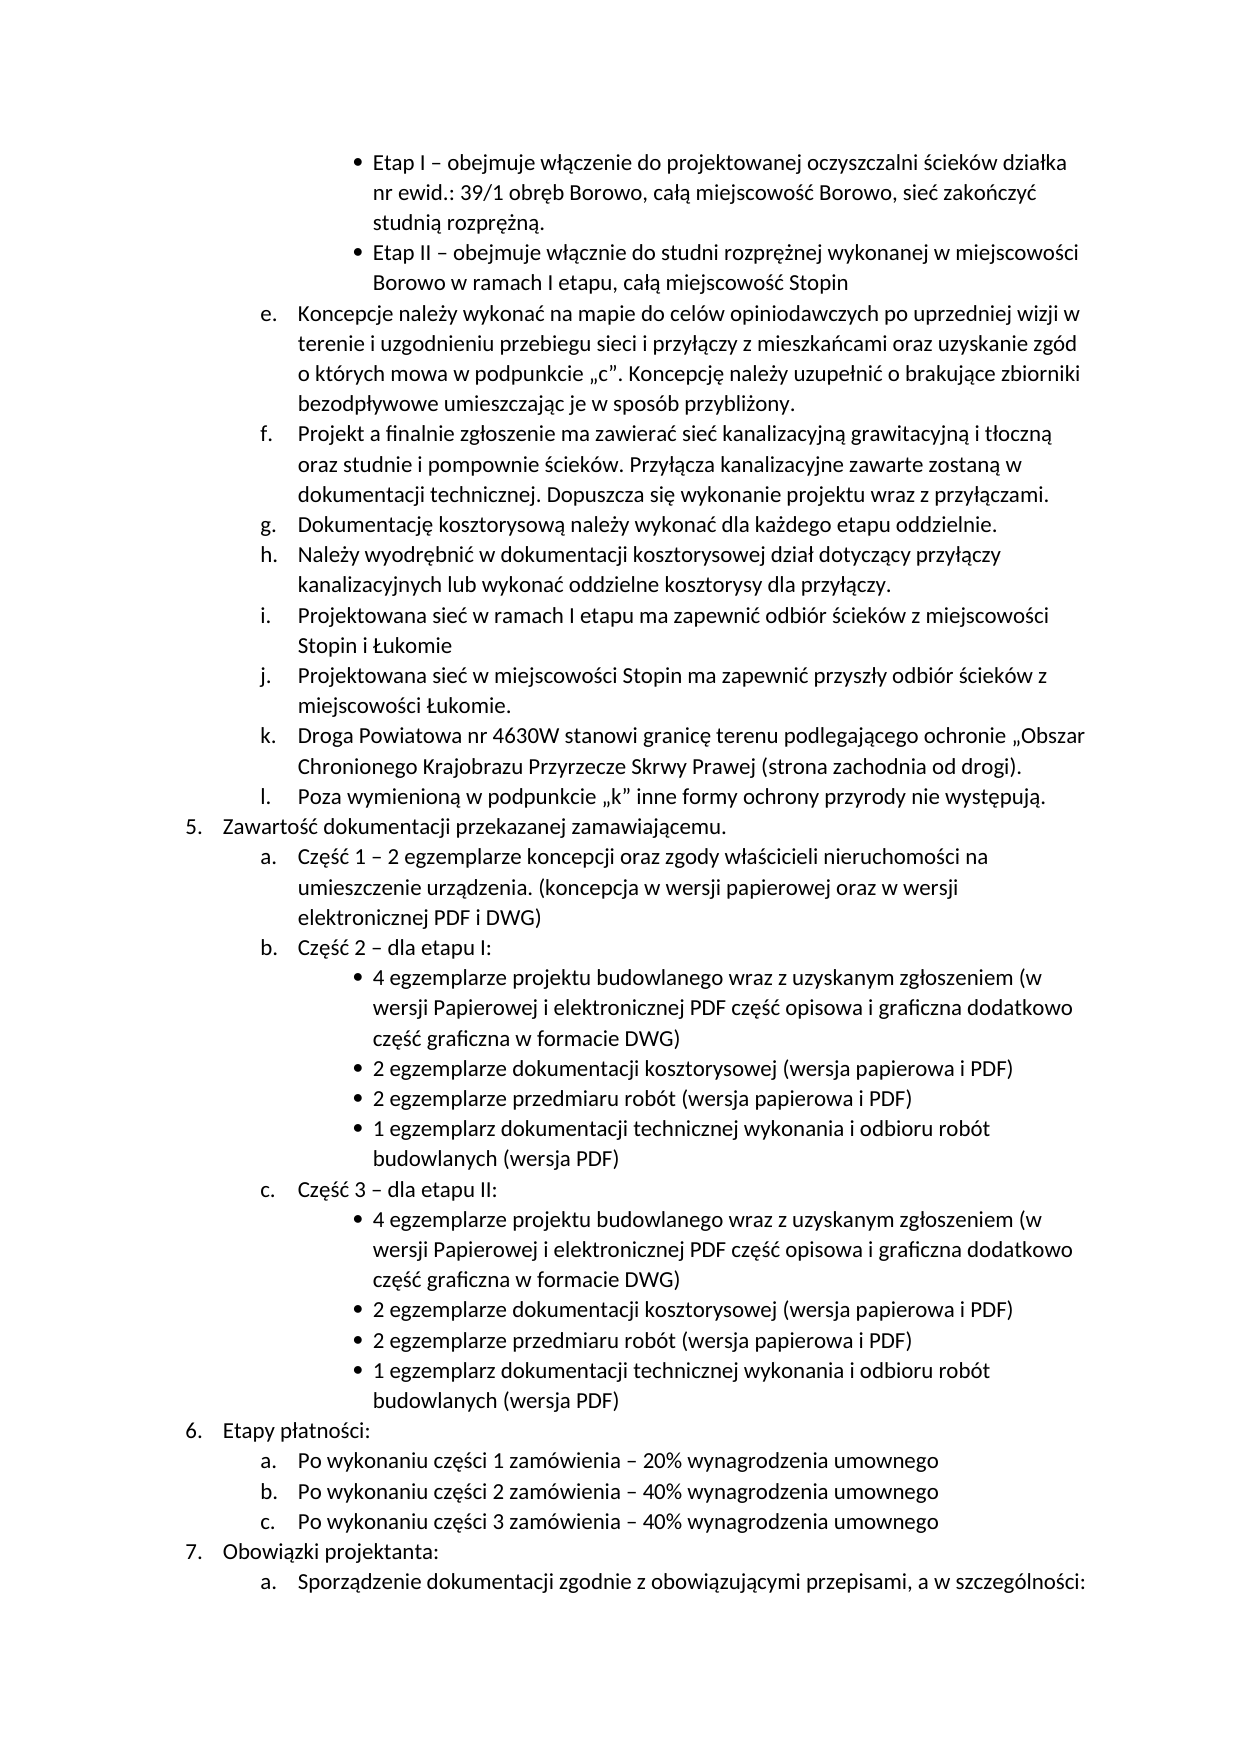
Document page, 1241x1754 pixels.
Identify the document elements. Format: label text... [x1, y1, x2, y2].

list 4 egzemplarze projektu budowlanego wraz z uzyskanym zgłoszeniem (w wersji Papierowej i elektronicznej PDF część opisowa i graficzna dodatkowo część graficzna w formacie DWG) [354, 1205, 1093, 1293]
list Zawartość dokumentacji przekazanej zamawiającemu. [185, 812, 1093, 840]
list Projektowana sieć w ramach I etapu ma zapewnić odbiór ścieków z miejscowości Stopin i Łukomie [260, 601, 1093, 659]
list Obowiązki projektanta: [185, 1537, 1093, 1565]
list Sporządzenie dokumentacji zgodnie z obowiązującymi przepisami, a w szczególności: [260, 1567, 1093, 1595]
list Dokumentację kosztorysową należy wykonać dla każdego etapu oddzielnie. [260, 510, 1093, 538]
list Etapy płatności: [185, 1416, 1093, 1444]
list Poza wymienioną w podpunkcie „k” inne formy ochrony przyrody nie występują. [260, 782, 1093, 810]
list 1 egzemplarz dokumentacji technicznej wykonania i odbioru robót budowlanych (wersja PDF) [354, 1114, 1093, 1172]
list 2 egzemplarze przedmiaru robót (wersja papierowa i PDF) [354, 1084, 1093, 1112]
list Projekt a finalnie zgłoszenie ma zawierać sieć kanalizacyjną grawitacyjną i tłoczną oraz studnie i pompownie ścieków. Przyłącza kanalizacyjne zawarte zostaną w dokumentacji technicznej. Dopuszcza się wykonanie projektu wraz z przyłączami. [260, 419, 1093, 508]
list Część 1 – 2 egzemplarze koncepcji oraz zgody właścicieli nieruchomości na umieszczenie urządzenia. (koncepcja w wersji papierowej oraz w wersji elektronicznej PDF i DWG) [260, 842, 1093, 931]
list 2 egzemplarze przedmiaru robót (wersja papierowa i PDF) [354, 1326, 1093, 1354]
list Etap I – obejmuje włączenie do projektowanej oczyszczalni ścieków działka nr ewid.: 39/1 obręb Borowo, całą miejscowość Borowo, sieć zakończyć studnią rozprężną. [354, 148, 1093, 236]
list Etap II – obejmuje włącznie do studni rozprężnej wykonanej w miejscowości Borowo w ramach I etapu, całą miejscowość Stopin [354, 238, 1093, 296]
list Koncepcje należy wykonać na mapie do celów opiniodawczych po uprzedniej wizji w terenie i uzgodnieniu przebiegu sieci i przyłączy z mieszkańcami oraz uzyskanie zgód o których mowa w podpunkcie „c”. Koncepcję należy uzupełnić o brakujące zbiorniki bezodpływowe umieszczając je w sposób przybliżony. [260, 299, 1093, 417]
list 1 egzemplarz dokumentacji technicznej wykonania i odbioru robót budowlanych (wersja PDF) [354, 1356, 1093, 1414]
list Droga Powiatowa nr 4630W stanowi granicę terenu podlegającego ochronie „Obszar Chronionego Krajobrazu Przyrzecze Skrwy Prawej (strona zachodnia od drogi). [260, 722, 1093, 780]
list Projektowana sieć w miejscowości Stopin ma zapewnić przyszły odbiór ścieków z miejscowości Łukomie. [260, 661, 1093, 719]
list 2 egzemplarze dokumentacji kosztorysowej (wersja papierowa i PDF) [354, 1054, 1093, 1082]
list 2 egzemplarze dokumentacji kosztorysowej (wersja papierowa i PDF) [354, 1296, 1093, 1323]
list Część 2 – dla etapu I: [260, 933, 1093, 961]
list Po wykonaniu części 2 zamówienia – 40% wynagrodzenia umownego [260, 1477, 1093, 1505]
list 4 egzemplarze projektu budowlanego wraz z uzyskanym zgłoszeniem (w wersji Papierowej i elektronicznej PDF część opisowa i graficzna dodatkowo część graficzna w formacie DWG) [354, 963, 1093, 1052]
list Należy wyodrębnić w dokumentacji kosztorysowej dział dotyczący przyłączy kanalizacyjnych lub wykonać oddzielne kosztorysy dla przyłączy. [260, 540, 1093, 598]
list Część 3 – dla etapu II: [260, 1175, 1093, 1203]
list Po wykonaniu części 3 zamówienia – 40% wynagrodzenia umownego [260, 1507, 1093, 1535]
list Po wykonaniu części 1 zamówienia – 20% wynagrodzenia umownego [260, 1447, 1093, 1474]
